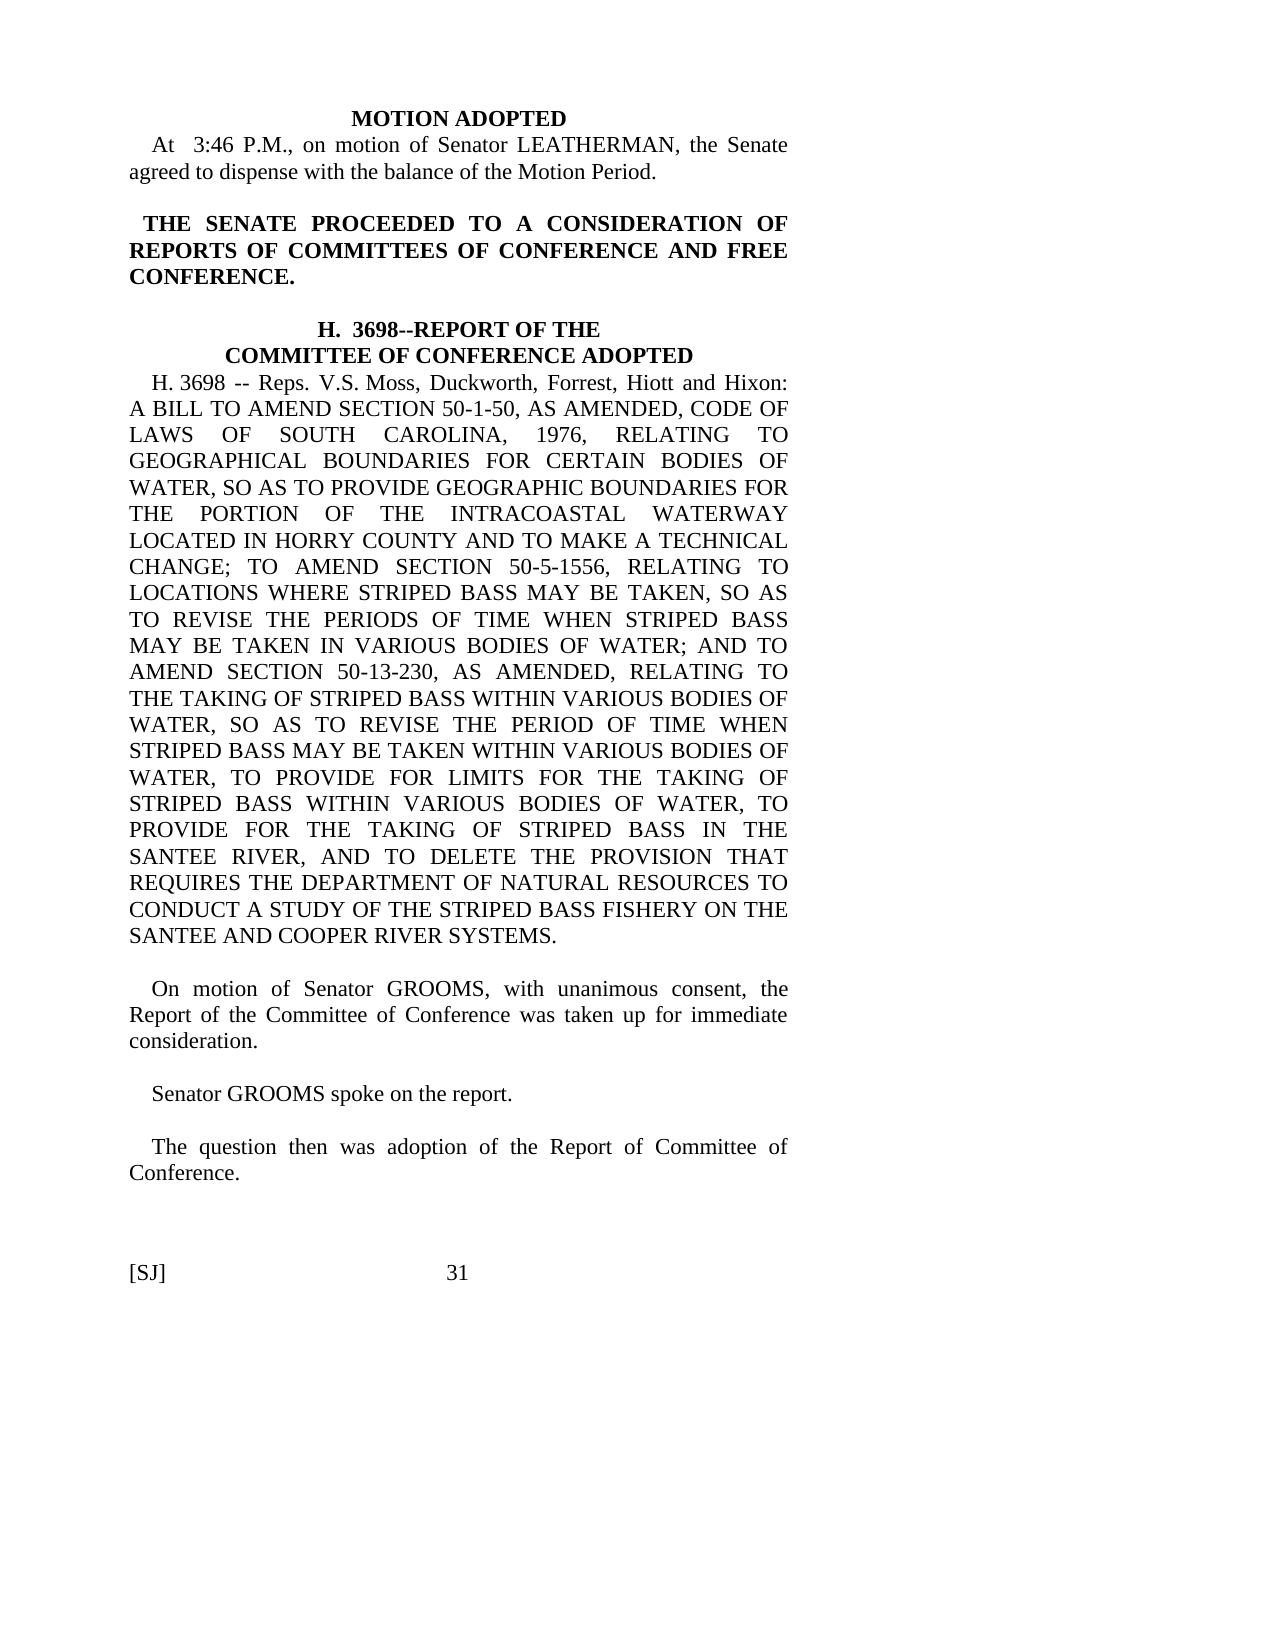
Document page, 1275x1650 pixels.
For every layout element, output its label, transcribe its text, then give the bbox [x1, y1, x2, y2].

text THE SENATE PROCEEDED TO A CONSIDERATION OF REPORTS OF COMMITTEES OF CONFERENCE AND FREE CONFERENCE. [129, 210, 789, 289]
text At 3:46 P.M., on motion of Senator LEATHERMAN, the Senate agreed to dispense with the balance of the Motion Period. [129, 131, 789, 184]
text H. 3698--REPORT OF THE [129, 316, 789, 342]
text COMMITTEE OF CONFERENCE ADOPTED [129, 342, 789, 368]
text On motion of Senator GROOMS, with unanimous consent, the Report of the Committee of Conference was taken up for immediate consideration. [129, 975, 789, 1054]
text H. 3698 -- Reps. V.S. Moss, Duckworth, Forrest, Hiott and Hixon: A BILL TO AMEND SECTION 50-1-50, AS AMENDED, CODE OF LAWS OF SOUTH CAROLINA, 1976, RELATING TO GEOGRAPHICAL BOUNDARIES FOR CERTAIN BODIES OF WATER, SO AS TO PROVIDE GEOGRAPHIC BOUNDARIES FOR THE PORTION OF THE INTRACOASTAL WATERWAY LOCATED IN HORRY COUNTY AND TO MAKE A TECHNICAL CHANGE; TO AMEND SECTION 50-5-1556, RELATING TO LOCATIONS WHERE STRIPED BASS MAY BE TAKEN, SO AS TO REVISE THE PERIODS OF TIME WHEN STRIPED BASS MAY BE TAKEN IN VARIOUS BODIES OF WATER; AND TO AMEND SECTION 50-13-230, AS AMENDED, RELATING TO THE TAKING OF STRIPED BASS WITHIN VARIOUS BODIES OF WATER, SO AS TO REVISE THE PERIOD OF TIME WHEN STRIPED BASS MAY BE TAKEN WITHIN VARIOUS BODIES OF WATER, TO PROVIDE FOR LIMITS FOR THE TAKING OF STRIPED BASS WITHIN VARIOUS BODIES OF WATER, TO PROVIDE FOR THE TAKING OF STRIPED BASS IN THE SANTEE RIVER, AND TO DELETE THE PROVISION THAT REQUIRES THE DEPARTMENT OF NATURAL RESOURCES TO CONDUCT A STUDY OF THE STRIPED BASS FISHERY ON THE SANTEE AND COOPER RIVER SYSTEMS. [129, 368, 789, 948]
text The question then was adoption of the Report of Committee of Conference. [129, 1133, 789, 1186]
text Senator GROOMS spoke on the report. [129, 1080, 789, 1106]
text MOTION ADOPTED [129, 105, 789, 131]
